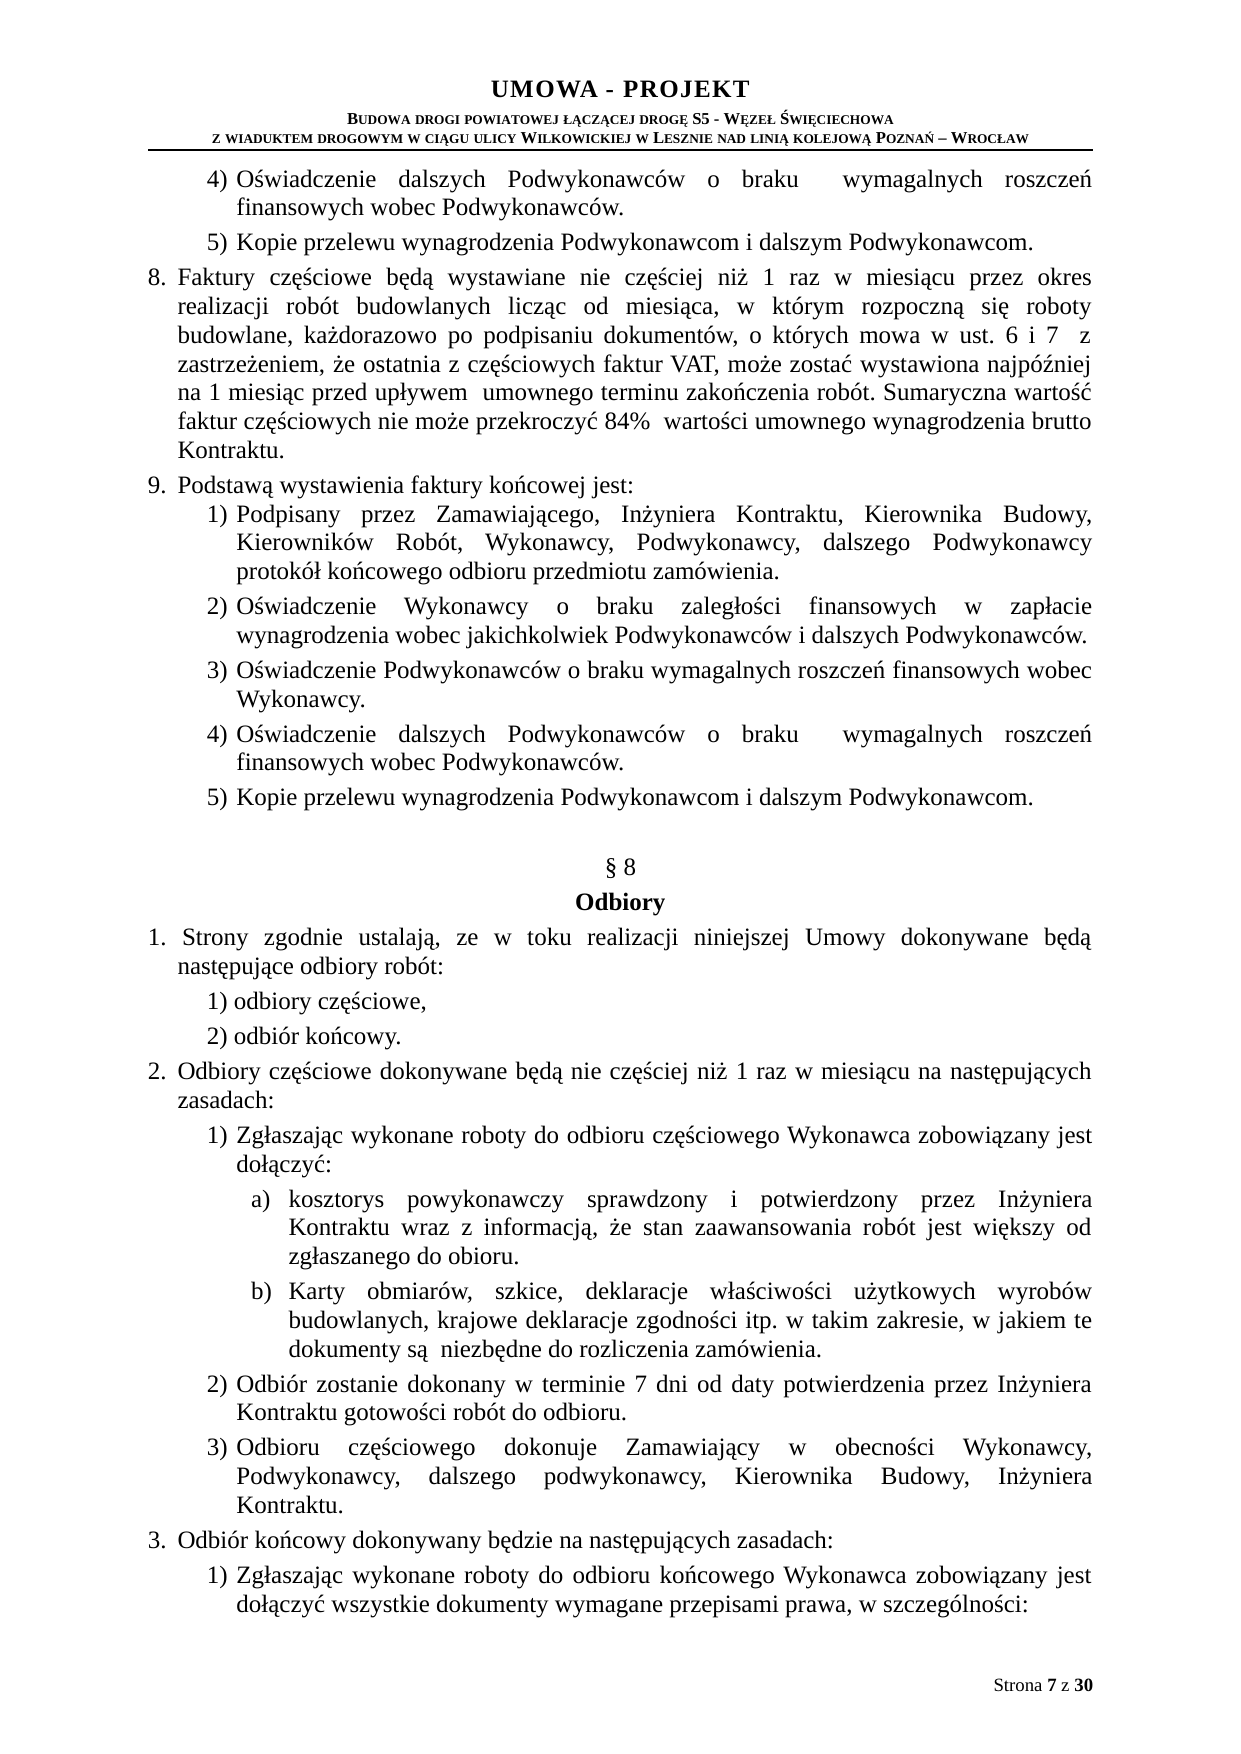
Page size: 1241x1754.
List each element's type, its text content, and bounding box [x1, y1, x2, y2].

list Oświadczenie dalszych Podwykonawców o braku wymagalnych roszczeń finansowych wobec Podwykonawców. [207, 164, 1093, 221]
text 1. Strony zgodnie ustalają, ze w toku realizacji niniejszej Umowy dokonywane będą następujące odbiory robót: [148, 922, 1093, 980]
list Kopie przelewu wynagrodzenia Podwykonawcom i dalszym Podwykonawcom. [207, 782, 1093, 811]
list Faktury częściowe będą wystawiane nie częściej niż 1 raz w miesiącu przez okres realizacji robót budowlanych licząc od miesiąca, w którym rozpoczną się roboty budowlane, każdorazowo po podpisaniu dokumentów, o których mowa w ust. 6 i 7 z zastrzeżeniem, że ostatnia z częściowych faktur VAT, może zostać wystawiona najpóźniej na 1 miesiąc przed upływem umownego terminu zakończenia robót. Sumaryczna wartość faktur częściowych nie może przekroczyć 84% wartości umownego wynagrodzenia brutto Kontraktu. [148, 262, 1093, 464]
text 1) odbiory częściowe, [207, 986, 1093, 1015]
list Oświadczenie dalszych Podwykonawców o braku wymagalnych roszczeń finansowych wobec Podwykonawców. [207, 719, 1093, 776]
list Odbiory częściowe dokonywane będą nie częściej niż 1 raz w miesiącu na następujących zasadach: [148, 1056, 1093, 1114]
list Podpisany przez Zamawiającego, Inżyniera Kontraktu, Kierownika Budowy, Kierowników Robót, Wykonawcy, Podwykonawcy, dalszego Podwykonawcy protokół końcowego odbioru przedmiotu zamówienia. [207, 499, 1093, 585]
list Karty obmiarów, szkice, deklaracje właściwości użytkowych wyrobów budowlanych, krajowe deklaracje zgodności itp. w takim zakresie, w jakiem te dokumenty są niezbędne do rozliczenia zamówienia. [251, 1276, 1093, 1362]
text 2) odbiór końcowy. [207, 1021, 1093, 1050]
text § 8 [148, 852, 1093, 881]
list kosztorys powykonawczy sprawdzony i potwierdzony przez Inżyniera Kontraktu wraz z informacją, że stan zaawansowania robót jest większy od zgłaszanego do obioru. [251, 1184, 1093, 1270]
list Odbioru częściowego dokonuje Zamawiający w obecności Wykonawcy, Podwykonawcy, dalszego podwykonawcy, Kierownika Budowy, Inżyniera Kontraktu. [207, 1432, 1093, 1519]
list Zgłaszając wykonane roboty do odbioru częściowego Wykonawca zobowiązany jest dołączyć: [207, 1120, 1093, 1177]
list Odbiór końcowy dokonywany będzie na następujących zasadach: [148, 1525, 1093, 1554]
list Kopie przelewu wynagrodzenia Podwykonawcom i dalszym Podwykonawcom. [207, 227, 1093, 256]
list Zgłaszając wykonane roboty do odbioru końcowego Wykonawca zobowiązany jest dołączyć wszystkie dokumenty wymagane przepisami prawa, w szczególności: [207, 1560, 1093, 1617]
list Podstawą wystawienia faktury końcowej jest: [148, 470, 1102, 499]
text Odbiory [148, 887, 1093, 916]
list Oświadczenie Podwykonawców o braku wymagalnych roszczeń finansowych wobec Wykonawcy. [207, 655, 1093, 712]
list Oświadczenie Wykonawcy o braku zaległości finansowych w zapłacie wynagrodzenia wobec jakichkolwiek Podwykonawców i dalszych Podwykonawców. [207, 591, 1093, 649]
list Odbiór zostanie dokonany w terminie 7 dni od daty potwierdzenia przez Inżyniera Kontraktu gotowości robót do odbioru. [207, 1369, 1093, 1426]
